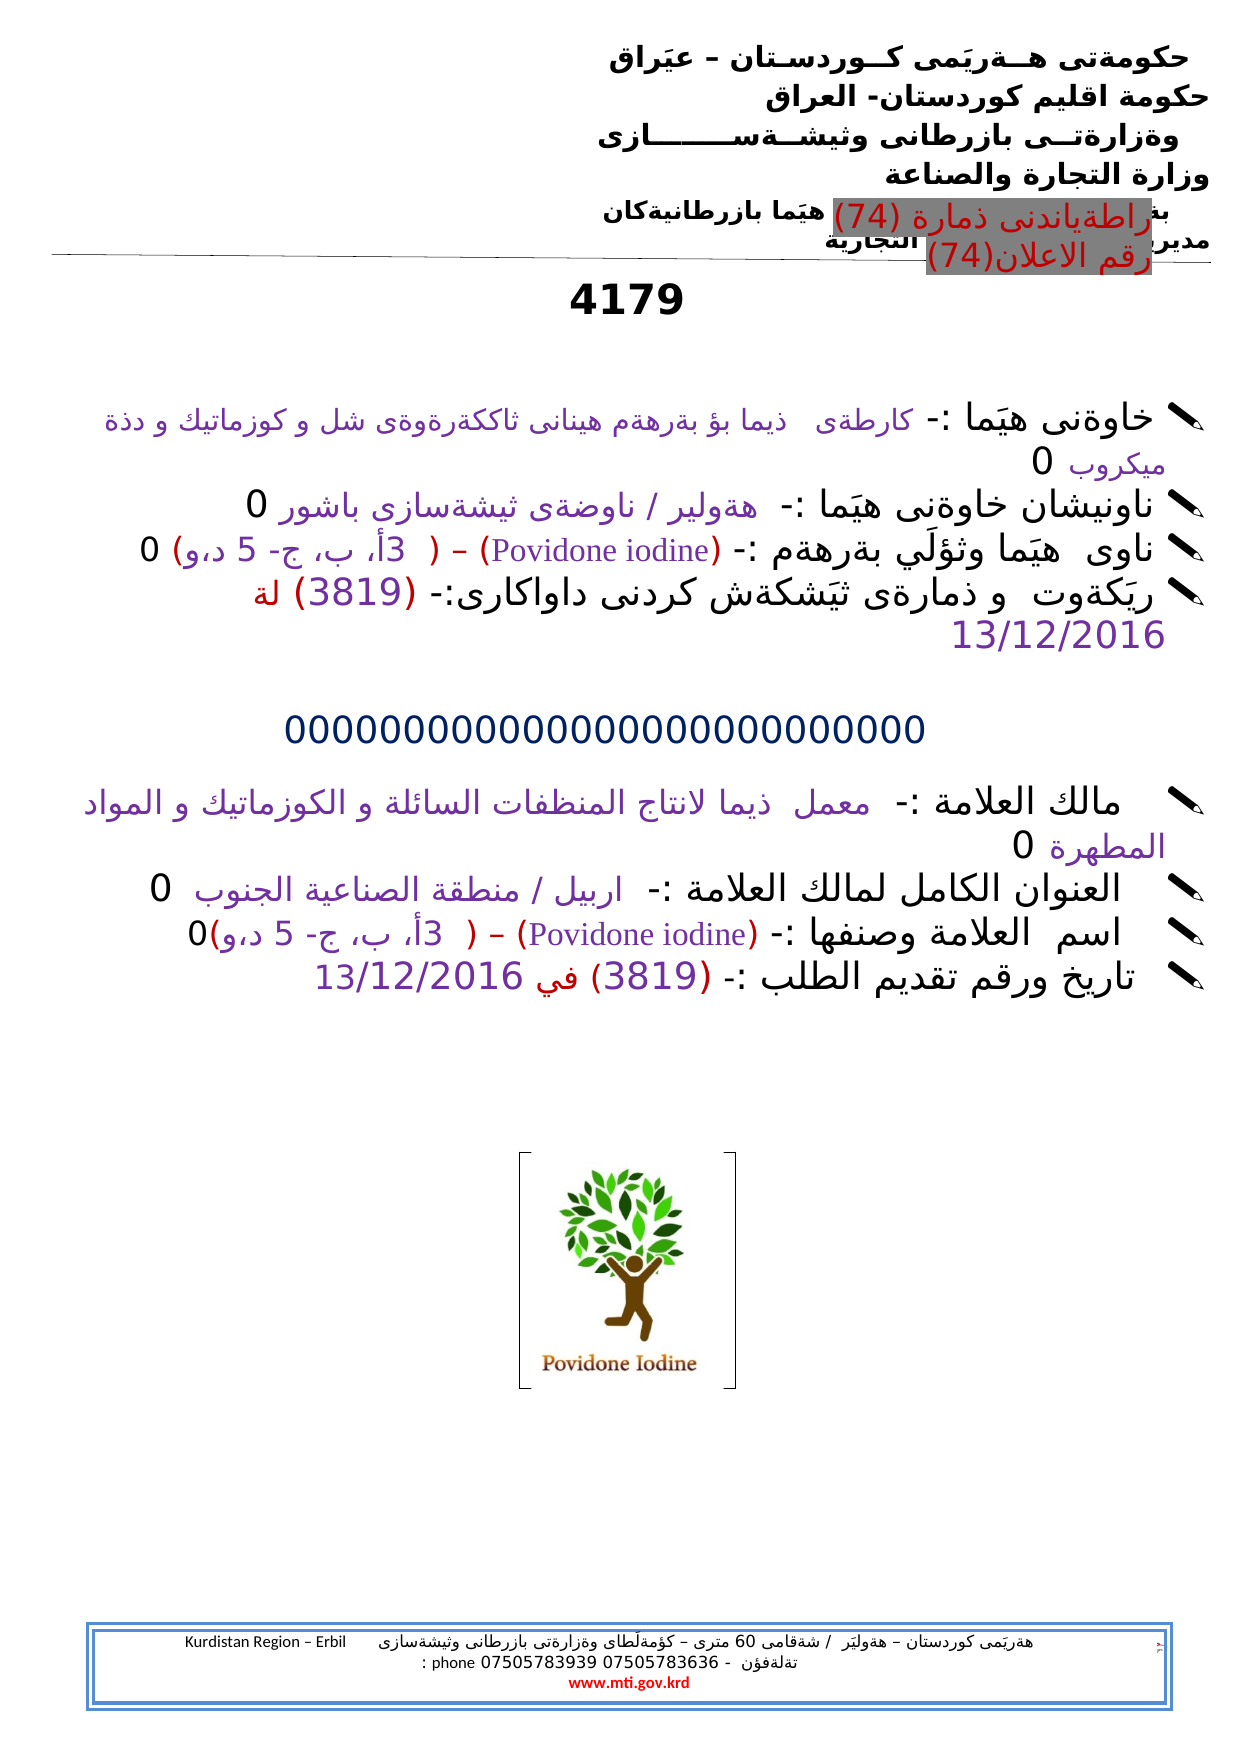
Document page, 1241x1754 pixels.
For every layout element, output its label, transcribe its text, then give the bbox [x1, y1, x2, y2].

list ناوى هيَما وثؤلَي بةرهةم :- (Povidone iodine) – ( 3أ، ب، ج- 5 د،و) 0 [44, 527, 1166, 570]
text 4179 [44, 275, 1211, 324]
text 000000000000000000000000000 [44, 709, 1166, 752]
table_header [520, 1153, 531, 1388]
list العنوان الكامل لمالك العلامة :- اربيل / منطقة الصناعية الجنوب 0 [44, 867, 1166, 911]
list ريَكةوت و ذمارةى ثيَشكةش كردنى داواكارى:- (3819) لة 13/12/2016 [44, 570, 1166, 658]
list ناونيشان خاوةنى هيَما :- هةولير / ناوضةى ثيشةسازى باشور 0 [44, 483, 1166, 527]
list خاوةنى هيَما :- كارطةى ذيما بؤ بةرهةم هينانى ثاككةرةوةى شل و كوزماتيك و دذة ميكروب 0 [44, 396, 1166, 483]
text رقم الاعلان(74) [44, 237, 926, 275]
picture [531, 1152, 724, 1389]
list تاريخ ورقم تقديم الطلب :- (3819) في 13/12/2016 [44, 954, 1166, 998]
picture [1157, 1634, 1164, 1656]
text رِاطةياندنى ذمارة (74) [44, 198, 833, 237]
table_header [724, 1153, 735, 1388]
list مالك العلامة :- معمل ذيما لانتاج المنظفات السائلة و الكوزماتيك و المواد المطهرة 0 [44, 780, 1166, 867]
list اسم العلامة وصنفها :- (Povidone iodine) – ( 3أ، ب، ج- 5 د،و)0 [44, 911, 1166, 954]
